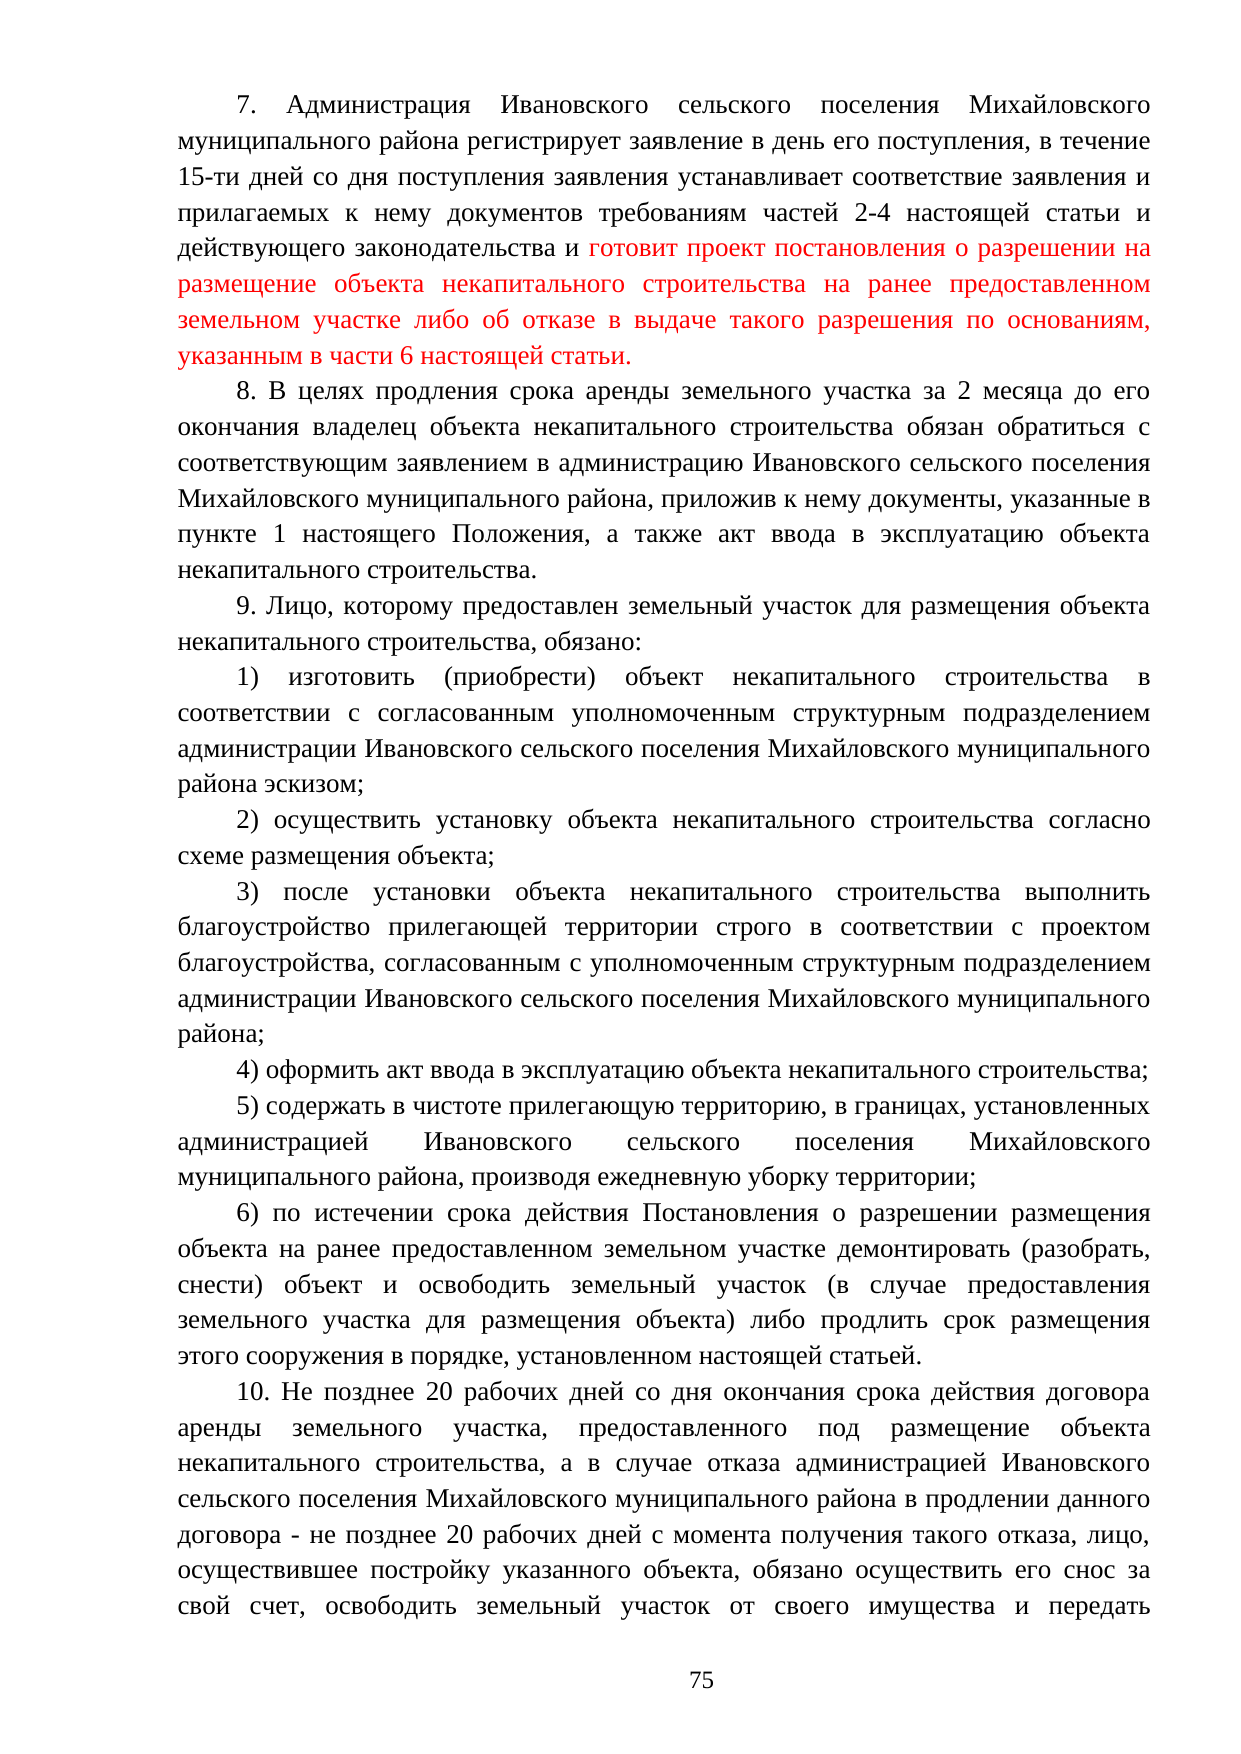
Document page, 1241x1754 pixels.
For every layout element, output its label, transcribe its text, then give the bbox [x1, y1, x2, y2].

text 7. Администрация Ивановского сельского поселения Михайловского муниципального района регистрирует заявление в день его поступления, в течение 15-ти дней со дня поступления заявления устанавливает соответствие заявления и прилагаемых к нему документов требованиям частей 2-4 настоящей статьи и действующего законодательства и готовит проект постановления о разрешении на размещение объекта некапитального строительства на ранее предоставленном земельном участке либо об отказе в выдаче такого разрешения по основаниям, указанным в части 6 настоящей статьи. [177, 89, 1152, 370]
text 1) изготовить (приобрести) объект некапитального строительства в соответствии с согласованным уполномоченным структурным подразделением администрации Ивановского сельского поселения Михайловского муниципального района эскизом; [177, 660, 1152, 799]
text 4) оформить акт ввода в эксплуатацию объекта некапитального строительства; [177, 1053, 1152, 1084]
text 2) осуществить установку объекта некапитального строительства согласно схеме размещения объекта; [177, 803, 1152, 870]
text 3) после установки объекта некапитального строительства выполнить благоустройство прилегающей территории строго в соответствии с проектом благоустройства, согласованным с уполномоченным структурным подразделением администрации Ивановского сельского поселения Михайловского муниципального района; [177, 875, 1152, 1049]
text 9. Лицо, которому предоставлен земельный участок для размещения объекта некапитального строительства, обязано: [177, 589, 1152, 656]
text 5) содержать в чистоте прилегающую территорию, в границах, установленных администрацией Ивановского сельского поселения Михайловского муниципального района, производя ежедневную уборку территории; [177, 1089, 1152, 1192]
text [177, 1375, 1152, 1620]
text 8. В целях продления срока аренды земельного участка за 2 месяца до его окончания владелец объекта некапитального строительства обязан обратиться с соответствующим заявлением в администрацию Ивановского сельского поселения Михайловского муниципального района, приложив к нему документы, указанные в пункте 1 настоящего Положения, а также акт ввода в эксплуатацию объекта некапитального строительства. [177, 374, 1152, 584]
text 6) по истечении срока действия Постановления о разрешении размещения объекта на ранее предоставленном земельном участке демонтировать (разобрать, снести) объект и освободить земельный участок (в случае предоставления земельного участка для размещения объекта) либо продлить срок размещения этого сооружения в порядке, установленном настоящей статьей. [177, 1196, 1152, 1370]
